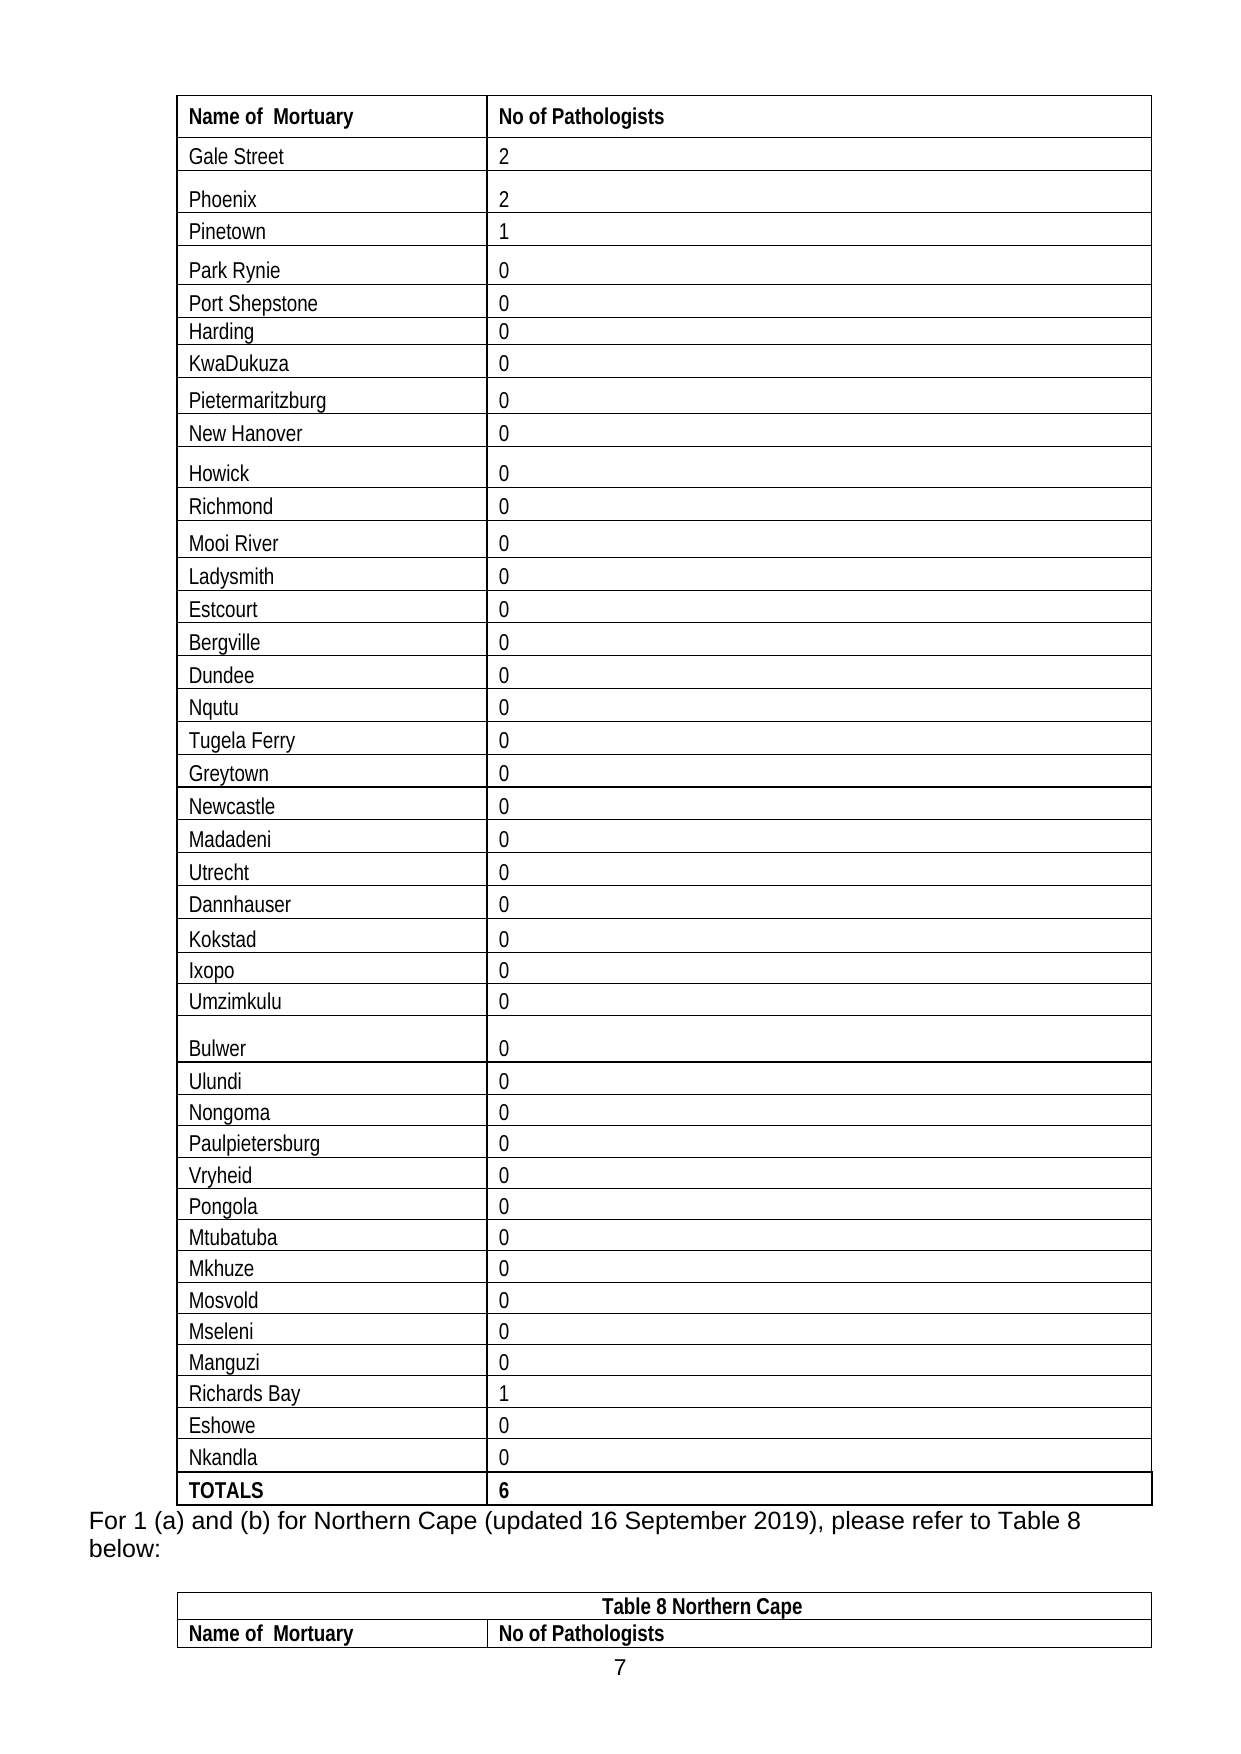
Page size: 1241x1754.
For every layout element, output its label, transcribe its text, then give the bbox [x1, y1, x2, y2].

table_cell Name of Mortuary [178, 1620, 487, 1647]
table_cell Port Shepstone [178, 285, 486, 317]
table_cell Name of Mortuary [178, 96, 486, 137]
table_cell 0 [488, 285, 1151, 317]
table_cell 0 [488, 656, 1151, 688]
table_cell 0 [488, 488, 1151, 519]
table_cell Greytown [178, 755, 486, 786]
table_cell Ixopo [178, 953, 486, 983]
table_cell TOTALS [178, 1473, 486, 1503]
table_cell 0 [488, 919, 1151, 952]
table_cell 0 [488, 1189, 1151, 1219]
table_cell Park Rynie [178, 246, 486, 284]
table_cell Pietermaritzburg [178, 378, 486, 413]
table_cell Phoenix [178, 171, 486, 212]
table_cell 0 [488, 755, 1151, 786]
table_cell 0 [488, 689, 1151, 721]
table_cell 0 [488, 1095, 1151, 1125]
table_cell 0 [488, 1126, 1151, 1157]
table_cell 6 [488, 1473, 1151, 1503]
table_cell Manguzi [178, 1345, 486, 1375]
table_cell No of Pathologists [488, 96, 1151, 137]
table_cell New Hanover [178, 414, 486, 446]
table_cell 0 [488, 1251, 1151, 1282]
table_cell Gale Street [178, 138, 486, 169]
table_cell 1 [488, 213, 1151, 245]
table_cell 0 [488, 722, 1151, 753]
table_cell 0 [488, 1283, 1151, 1313]
table_cell Bergville [178, 623, 486, 655]
table_cell 0 [488, 1345, 1151, 1375]
table_cell Pongola [178, 1189, 486, 1219]
table_cell Nkandla [178, 1439, 486, 1471]
table_cell Howick [178, 447, 486, 487]
table_cell Ulundi [178, 1063, 486, 1094]
table_cell 0 [488, 318, 1151, 344]
table_cell Nongoma [178, 1095, 486, 1125]
table_cell 2 [488, 171, 1151, 212]
table_cell 2 [488, 138, 1151, 169]
table_cell Umzimkulu [178, 984, 486, 1014]
table_cell No of Pathologists [488, 1620, 1151, 1647]
table_cell Eshowe [178, 1408, 486, 1438]
table_cell Mkhuze [178, 1251, 486, 1282]
table_cell 0 [488, 1063, 1151, 1094]
table_cell 0 [488, 1408, 1151, 1438]
table_cell Madadeni [178, 820, 486, 852]
table_cell 0 [488, 953, 1151, 983]
table_cell Pinetown [178, 213, 486, 245]
table_cell 1 [488, 1376, 1151, 1407]
table_cell Estcourt [178, 591, 486, 622]
text For 1 (a) and (b) for Northern Cape (updated 16 September 2019), please refer to Table 8 below: [89, 1506, 1152, 1563]
table_cell 0 [488, 623, 1151, 655]
table_cell 0 [488, 591, 1151, 622]
table_cell 0 [488, 414, 1151, 446]
table_cell 0 [488, 558, 1151, 589]
table_cell Nqutu [178, 689, 486, 721]
table_cell Newcastle [178, 788, 486, 819]
table_cell Harding [178, 318, 486, 344]
table_cell Richmond [178, 488, 486, 519]
table_cell Ladysmith [178, 558, 486, 589]
table_cell Mooi River [178, 521, 486, 557]
table_cell 0 [488, 345, 1151, 377]
table_cell Tugela Ferry [178, 722, 486, 753]
table_cell Bulwer [178, 1016, 486, 1061]
table_cell 0 [488, 1314, 1151, 1344]
table_cell 0 [488, 1439, 1151, 1471]
table_cell 0 [488, 788, 1151, 819]
table_cell 0 [488, 378, 1151, 413]
table_cell Dannhauser [178, 886, 486, 918]
table_cell 0 [488, 1016, 1151, 1061]
table_cell KwaDukuza [178, 345, 486, 377]
table_cell 0 [488, 246, 1151, 284]
table_cell 0 [488, 820, 1151, 852]
table_header Table 8 Northern Cape [178, 1593, 1151, 1619]
table_cell Mseleni [178, 1314, 486, 1344]
table_cell 0 [488, 853, 1151, 885]
table_cell 0 [488, 886, 1151, 918]
table_cell Paulpietersburg [178, 1126, 486, 1157]
table_cell Dundee [178, 656, 486, 688]
table_cell 0 [488, 1158, 1151, 1188]
table_cell 0 [488, 1220, 1151, 1250]
table_cell Kokstad [178, 919, 486, 952]
table_cell Mosvold [178, 1283, 486, 1313]
table_cell Vryheid [178, 1158, 486, 1188]
table_cell Mtubatuba [178, 1220, 486, 1250]
table_cell 0 [488, 984, 1151, 1014]
table_cell 0 [488, 447, 1151, 487]
table_cell 0 [488, 521, 1151, 557]
table_cell Utrecht [178, 853, 486, 885]
table_cell Richards Bay [178, 1376, 486, 1407]
